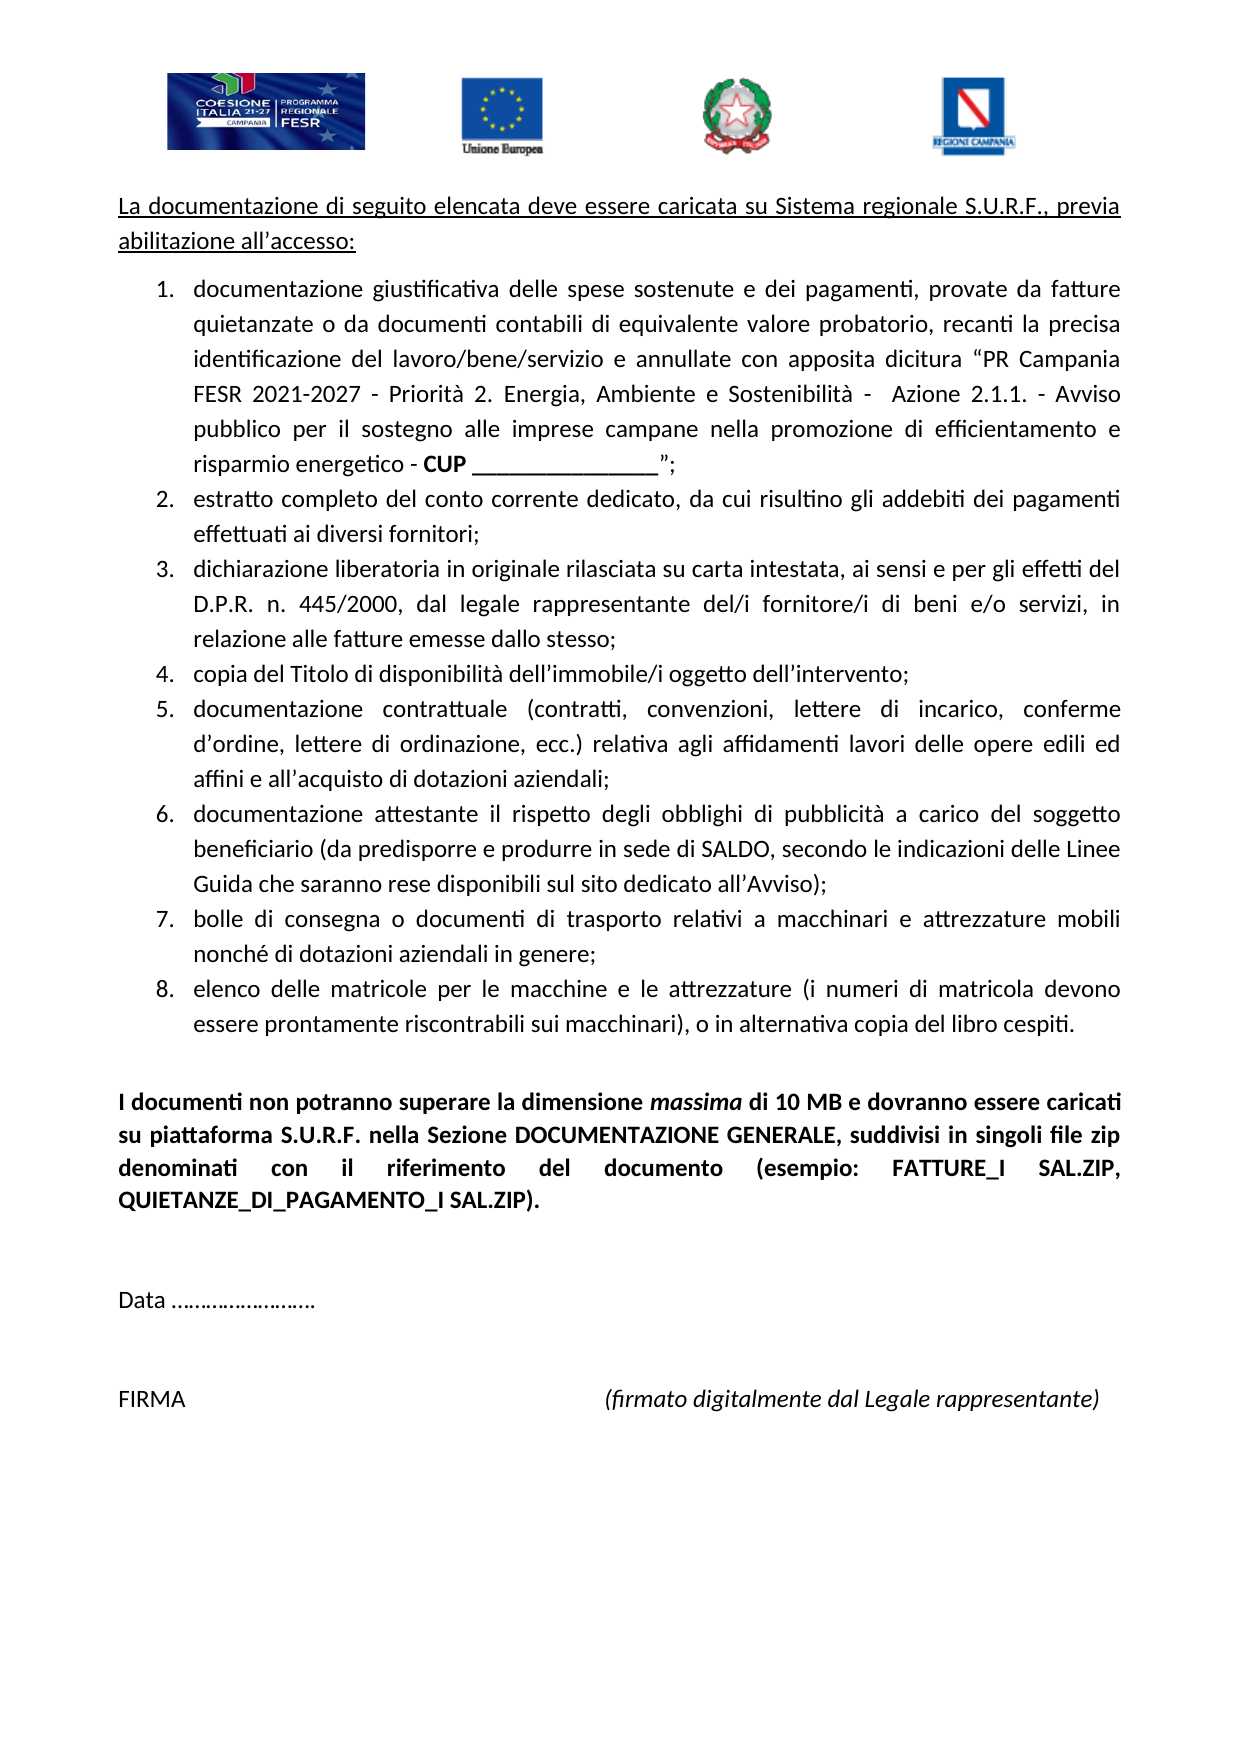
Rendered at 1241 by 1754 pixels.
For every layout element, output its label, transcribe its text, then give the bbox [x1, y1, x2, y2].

list bolle di consegna o documenti di trasporto relativi a macchinari e attrezzature mobili nonché di dotazioni aziendali in genere; [156, 903, 1122, 968]
picture [167, 73, 366, 150]
text La documentazione di seguito elencata deve essere caricata su Sistema regionale S.U.R.F., previa abilitazione all’accesso: [118, 190, 1122, 256]
text Data ……………………. [118, 1284, 1122, 1314]
list dichiarazione liberatoria in originale rilasciata su carta intestata, ai sensi e per gli effetti del D.P.R. n. 445/2000, dal legale rappresentante del/i fornitore/i di beni e/o servizi, in relazione alle fatture emesse dallo stesso; [156, 553, 1122, 653]
list copia del Titolo di disponibilità dell’immobile/i oggetto dell’intervento; [156, 658, 1122, 688]
list estratto completo del conto corrente dedicato, da cui risultino gli addebiti dei pagamenti effettuati ai diversi fornitori; [156, 483, 1122, 548]
list documentazione giustificativa delle spese sostenute e dei pagamenti, provate da fatture quietanzate o da documenti contabili di equivalente valore probatorio, recanti la precisa identificazione del lavoro/bene/servizio e annullate con apposita dicitura “PR Campania FESR 2021-2027 - Priorità 2. Energia, Ambiente e Sostenibilità - Azione 2.1.1. - Avviso pubblico per il sostegno alle imprese campane nella promozione di efficientamento e risparmio energetico - CUP _______________”; [156, 273, 1122, 478]
text I documenti non potranno superare la dimensione massima di 10 MB e dovranno essere caricati su piattaforma S.U.R.F. nella Sezione DOCUMENTAZIONE GENERALE, suddivisi in singoli file zip denominati con il riferimento del documento (esempio: FATTURE_I SAL.ZIP, QUIETANZE_DI_PAGAMENTO_I SAL.ZIP). [118, 1086, 1122, 1215]
list documentazione attestante il rispetto degli obblighi di pubblicità a carico del soggetto beneficiario (da predisporre e produrre in sede di SALDO, secondo le indicazioni delle Linee Guida che saranno rese disponibili sul sito dedicato all’Avviso); [156, 798, 1122, 898]
picture [931, 73, 1018, 160]
list documentazione contrattuale (contratti, convenzioni, lettere di incarico, conferme d’ordine, lettere di ordinazione, ecc.) relativa agli affidamenti lavori delle opere edili ed affini e all’acquisto di dotazioni aziendali; [156, 693, 1122, 793]
list elenco delle matricole per le macchine e le attrezzature (i numeri di matricola devono essere prontamente riscontrabili sui macchinari), o in alternativa copia del libro cespiti. [156, 973, 1122, 1038]
picture [695, 73, 782, 160]
picture [459, 73, 546, 160]
text FIRMA (firmato digitalmente dal Legale rappresentante) [118, 1383, 1122, 1413]
